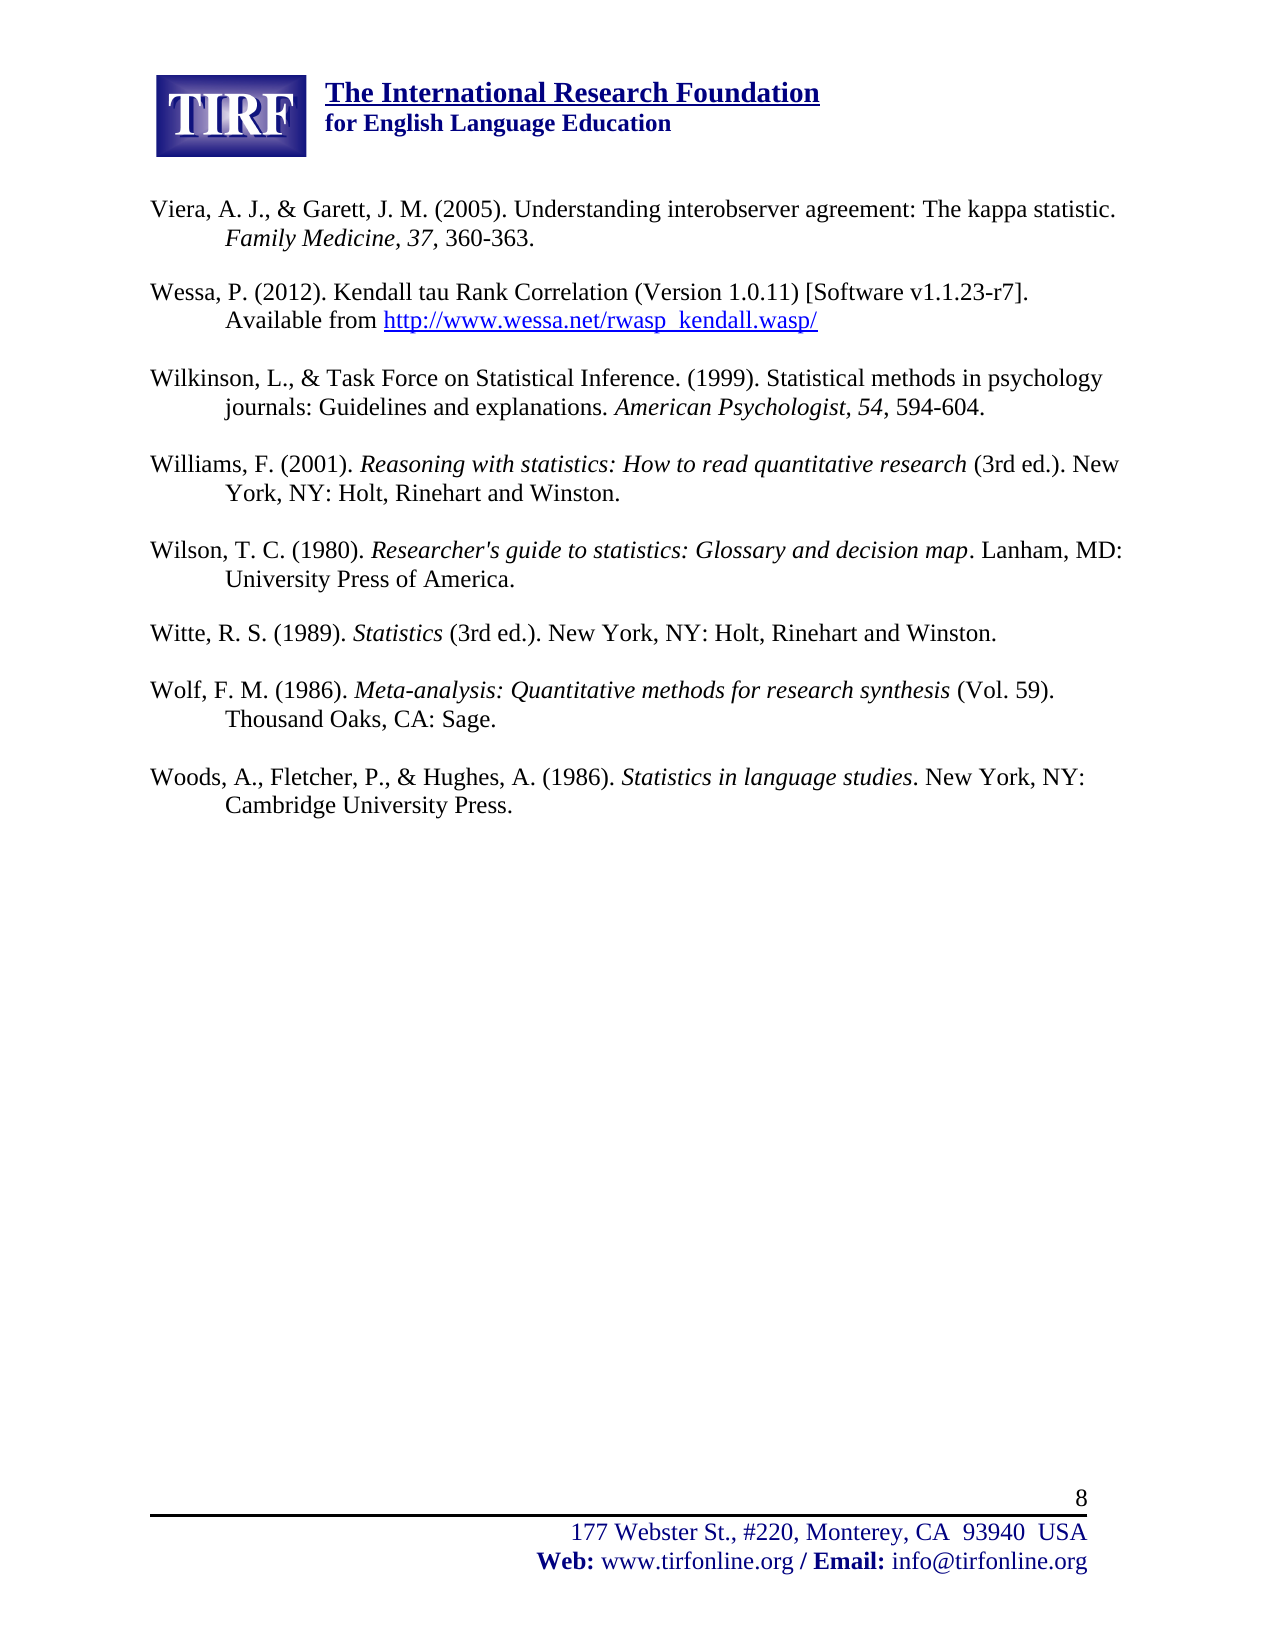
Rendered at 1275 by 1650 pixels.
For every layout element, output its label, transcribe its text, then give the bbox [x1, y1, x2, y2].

text Wessa, P. (2012). Kendall tau Rank Correlation (Version 1.0.11) [Software v1.1.23-r7]. Available from http://www.wessa.net/rwasp_kendall.wasp/ [150, 277, 1125, 334]
text Viera, A. J., & Garett, J. M. (2005). Understanding interobserver agreement: The kappa statistic. Family Medicine, 37, 360-363. [150, 194, 1125, 252]
text Wolf, F. M. (1986). Meta-analysis: Quantitative methods for research synthesis (Vol. 59). Thousand Oaks, CA: Sage. [150, 675, 1125, 733]
picture [156, 75, 307, 157]
text Wilkinson, L., & Task Force on Statistical Inference. (1999). Statistical methods in psychology journals: Guidelines and explanations. American Psychologist, 54, 594-604. [150, 363, 1125, 420]
text Wilson, T. C. (1980). Researcher's guide to statistics: Glossary and decision map. Lanham, MD: University Press of America. [150, 535, 1125, 593]
text Witte, R. S. (1989). Statistics (3rd ed.). New York, NY: Holt, Rinehart and Winston. [150, 618, 1125, 647]
text Woods, A., Fletcher, P., & Hughes, A. (1986). Statistics in language studies. New York, NY: Cambridge University Press. [150, 762, 1125, 819]
text Williams, F. (2001). Reasoning with statistics: How to read quantitative research (3rd ed.). New York, NY: Holt, Rinehart and Winston. [150, 449, 1125, 507]
